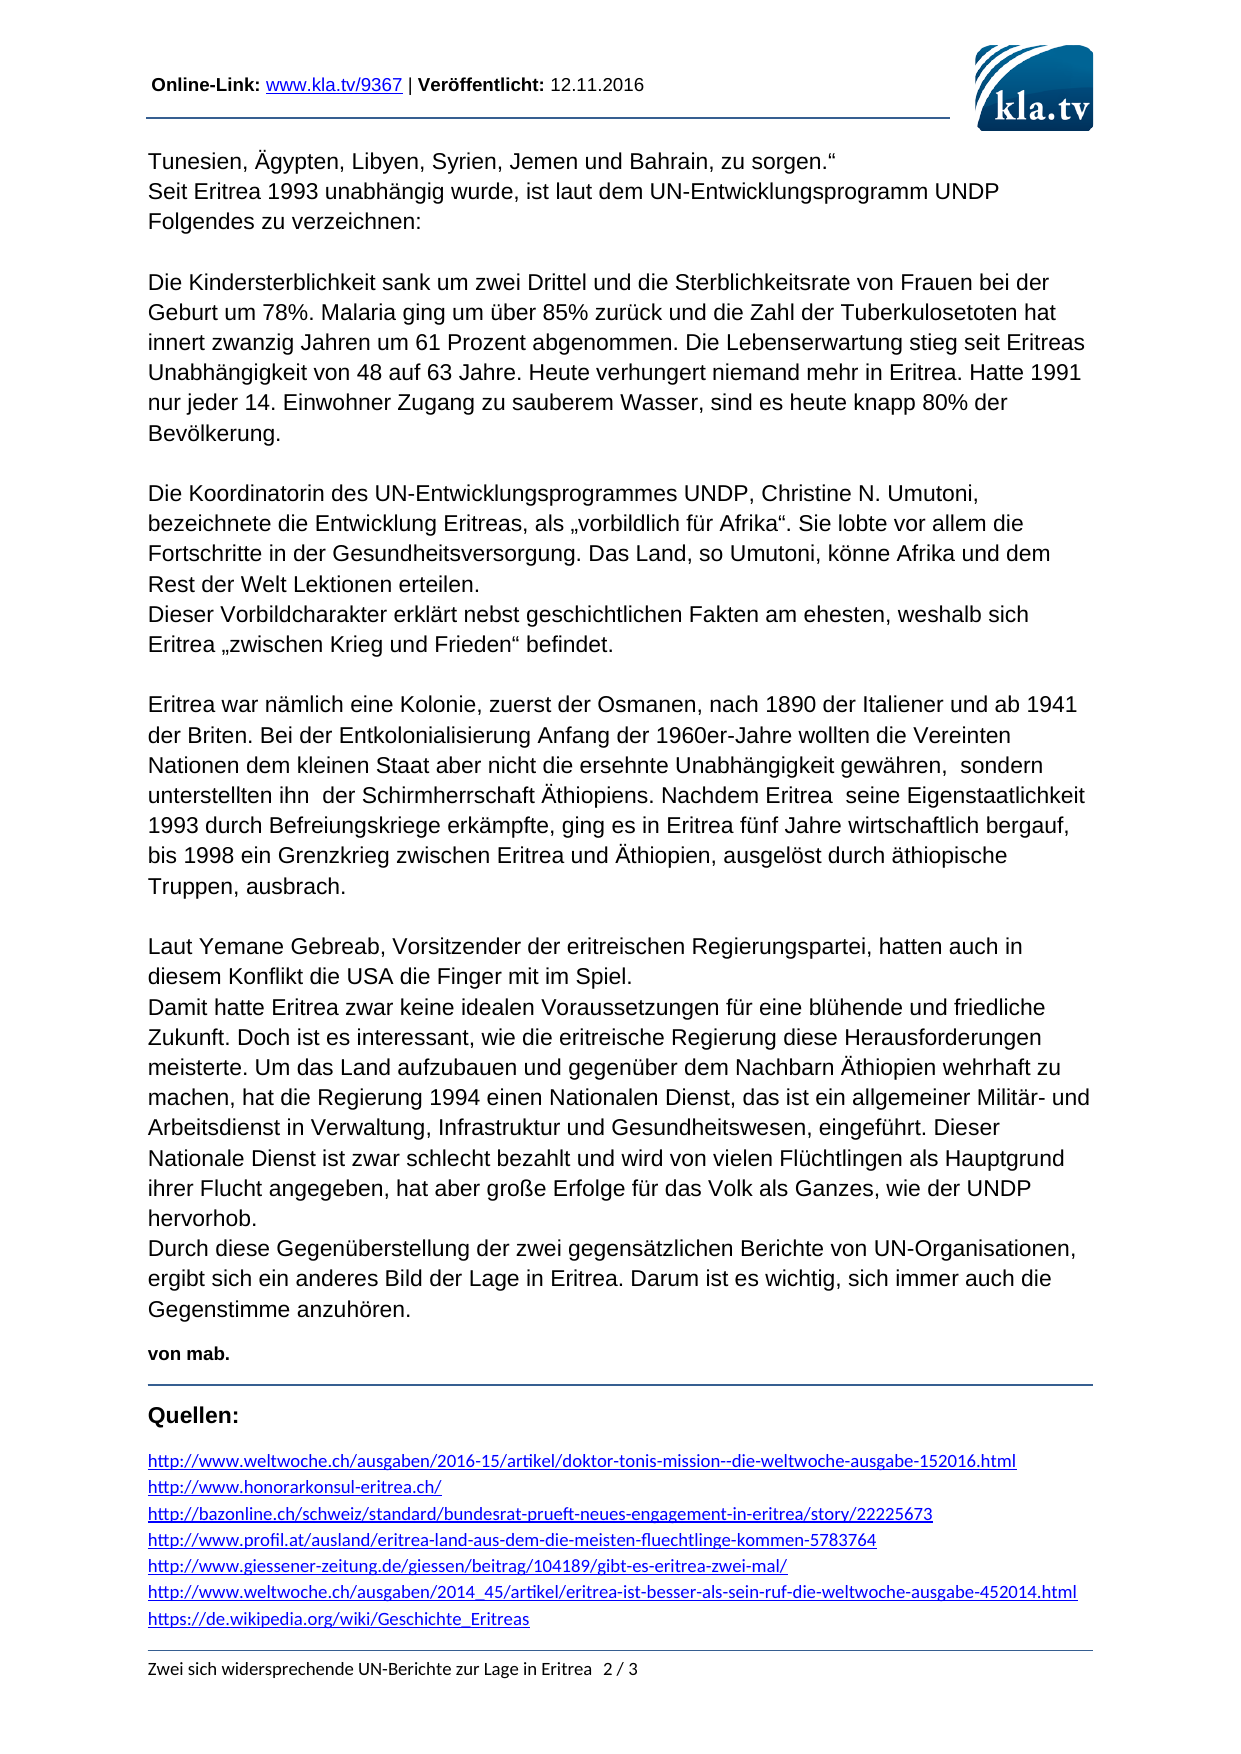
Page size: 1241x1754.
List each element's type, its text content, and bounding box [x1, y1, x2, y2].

text Quellen: [148, 1386, 1093, 1428]
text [148, 1449, 1093, 1630]
text von mab. [148, 1342, 1093, 1364]
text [148, 148, 1093, 1322]
